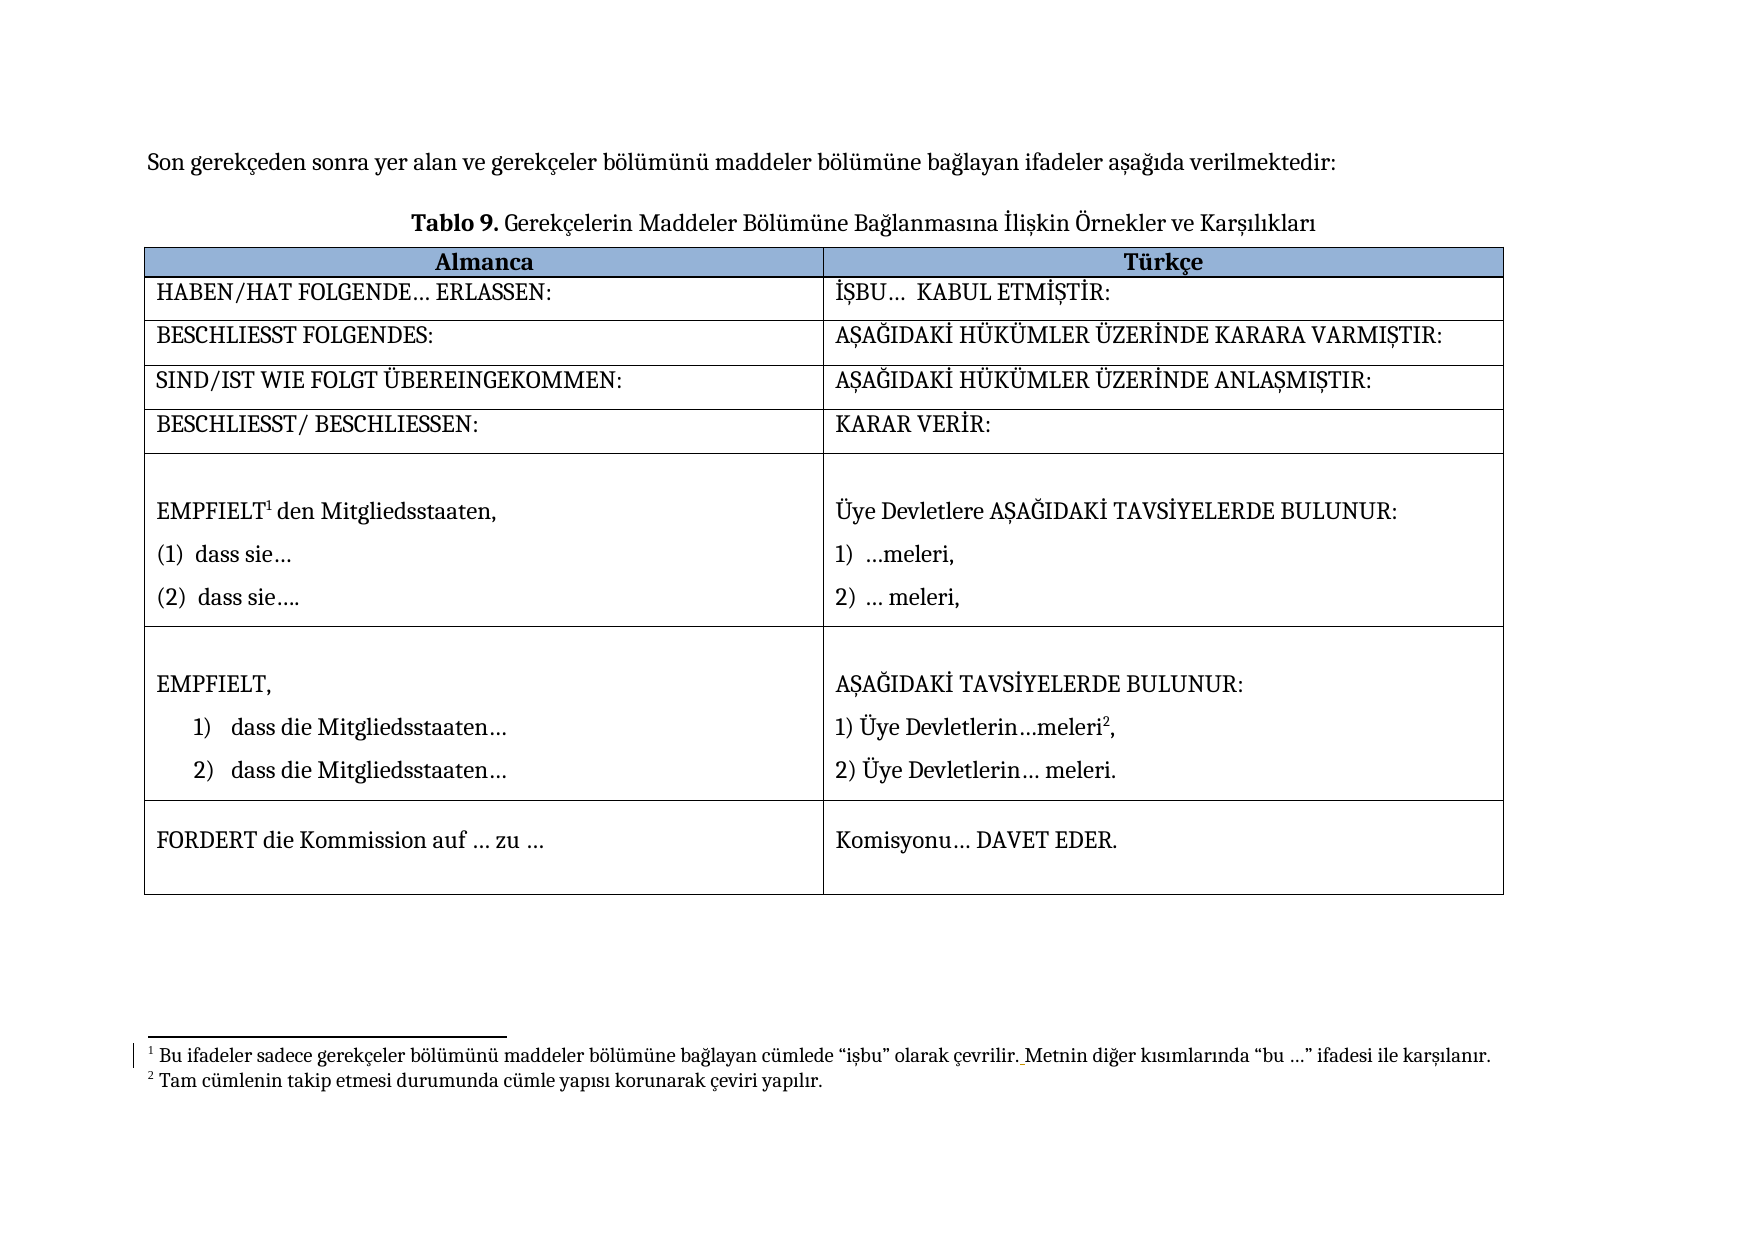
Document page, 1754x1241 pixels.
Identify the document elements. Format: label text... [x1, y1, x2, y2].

table_cell AŞAĞIDAKİ TAVSİYELERDE BULUNUR: 1) Üye Devletlerin…meleri, 2) Üye Devletlerin… meleri. [824, 627, 1503, 799]
table_cell EMPFIELT den Mitgliedsstaaten, (1) dass sie… (2) dass sie…. [145, 454, 823, 626]
table_cell BESCHLIESST FOLGENDES: [145, 321, 823, 364]
table_cell BESCHLIESST/ BESCHLIESSEN: [145, 410, 823, 453]
table_cell FORDERT die Kommission auf … zu … [145, 801, 823, 894]
text Son gerekçeden sonra yer alan ve gerekçeler bölümünü maddeler bölümüne bağlayan ifadeler aşağıda verilmektedir: [148, 148, 1580, 176]
table_cell Üye Devletlere AŞAĞIDAKİ TAVSİYELERDE BULUNUR: …meleri, … meleri, [824, 454, 1503, 626]
table_cell EMPFIELT, dass die Mitgliedsstaaten… dass die Mitgliedsstaaten… [145, 627, 823, 799]
table_cell AŞAĞIDAKİ HÜKÜMLER ÜZERİNDE KARARA VARMIŞTIR: [824, 321, 1503, 364]
table_cell HABEN/HAT FOLGENDE… ERLASSEN: [145, 278, 823, 320]
table_cell KARAR VERİR: [824, 410, 1503, 453]
text Tablo 9. Gerekçelerin Maddeler Bölümüne Bağlanmasına İlişkin Örnekler ve Karşılıkları [148, 208, 1580, 237]
table_cell İŞBU… KABUL ETMİŞTİR: [824, 278, 1503, 320]
table_cell SIND/IST WIE FOLGT ÜBEREINGEKOMMEN: [145, 366, 823, 408]
table_cell Komisyonu… DAVET EDER. [824, 801, 1503, 894]
table_header Almanca [145, 248, 823, 276]
table_cell AŞAĞIDAKİ HÜKÜMLER ÜZERİNDE ANLAŞMIŞTIR: [824, 366, 1503, 408]
table_header Türkçe [824, 248, 1503, 276]
